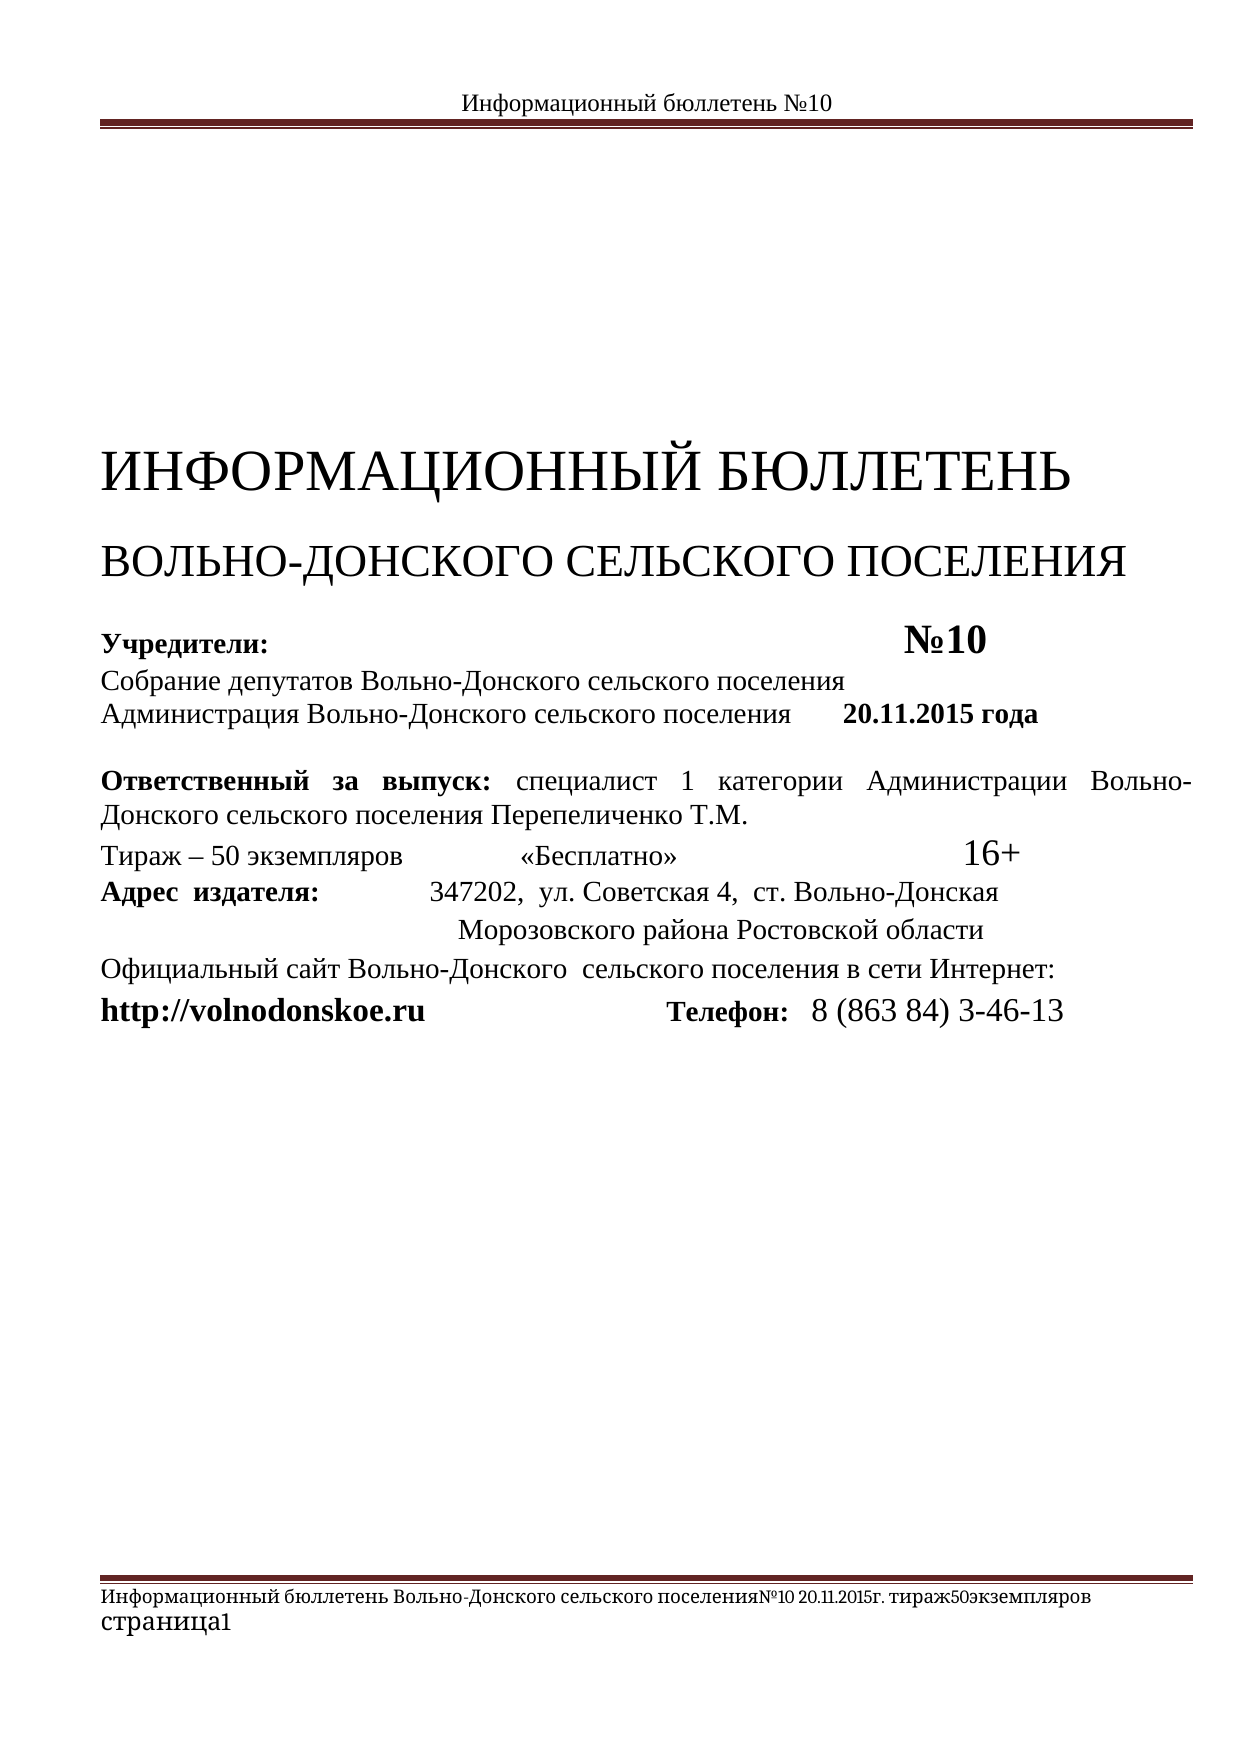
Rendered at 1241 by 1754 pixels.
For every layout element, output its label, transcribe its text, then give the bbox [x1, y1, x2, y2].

text Ответственный за выпуск: специалист 1 категории Администрации Вольно-Донского сельского поселения Перепеличенко Т.М. [100, 763, 1193, 831]
text Администрация Вольно-Донского сельского поселения 20.11.2015 года [100, 696, 1193, 730]
text Собрание депутатов Вольно-Донского сельского поселения [100, 663, 1193, 696]
text ИНФОРМАЦИОННЫЙ БЮЛЛЕТЕНЬ [100, 436, 1193, 503]
text Тираж – 50 экземпляров «Бесплатно» 16+ [100, 831, 1193, 874]
text Морозовского района Ростовской области [100, 912, 1193, 946]
text ВОЛЬНО-ДОНСКОГО СЕЛЬСКОГО ПОСЕЛЕНИЯ [100, 534, 1193, 586]
text Адрес издателя: 347202, ул. Советская 4, ст. Вольно-Донская [100, 874, 1193, 907]
text Официальный сайт Вольно-Донского сельского поселения в сети Интернет: http://volnodonskoe.ru Телефон: 8 (863 84) 3-46-13 [100, 951, 1193, 1028]
text Учредители: №10 [100, 615, 1193, 663]
